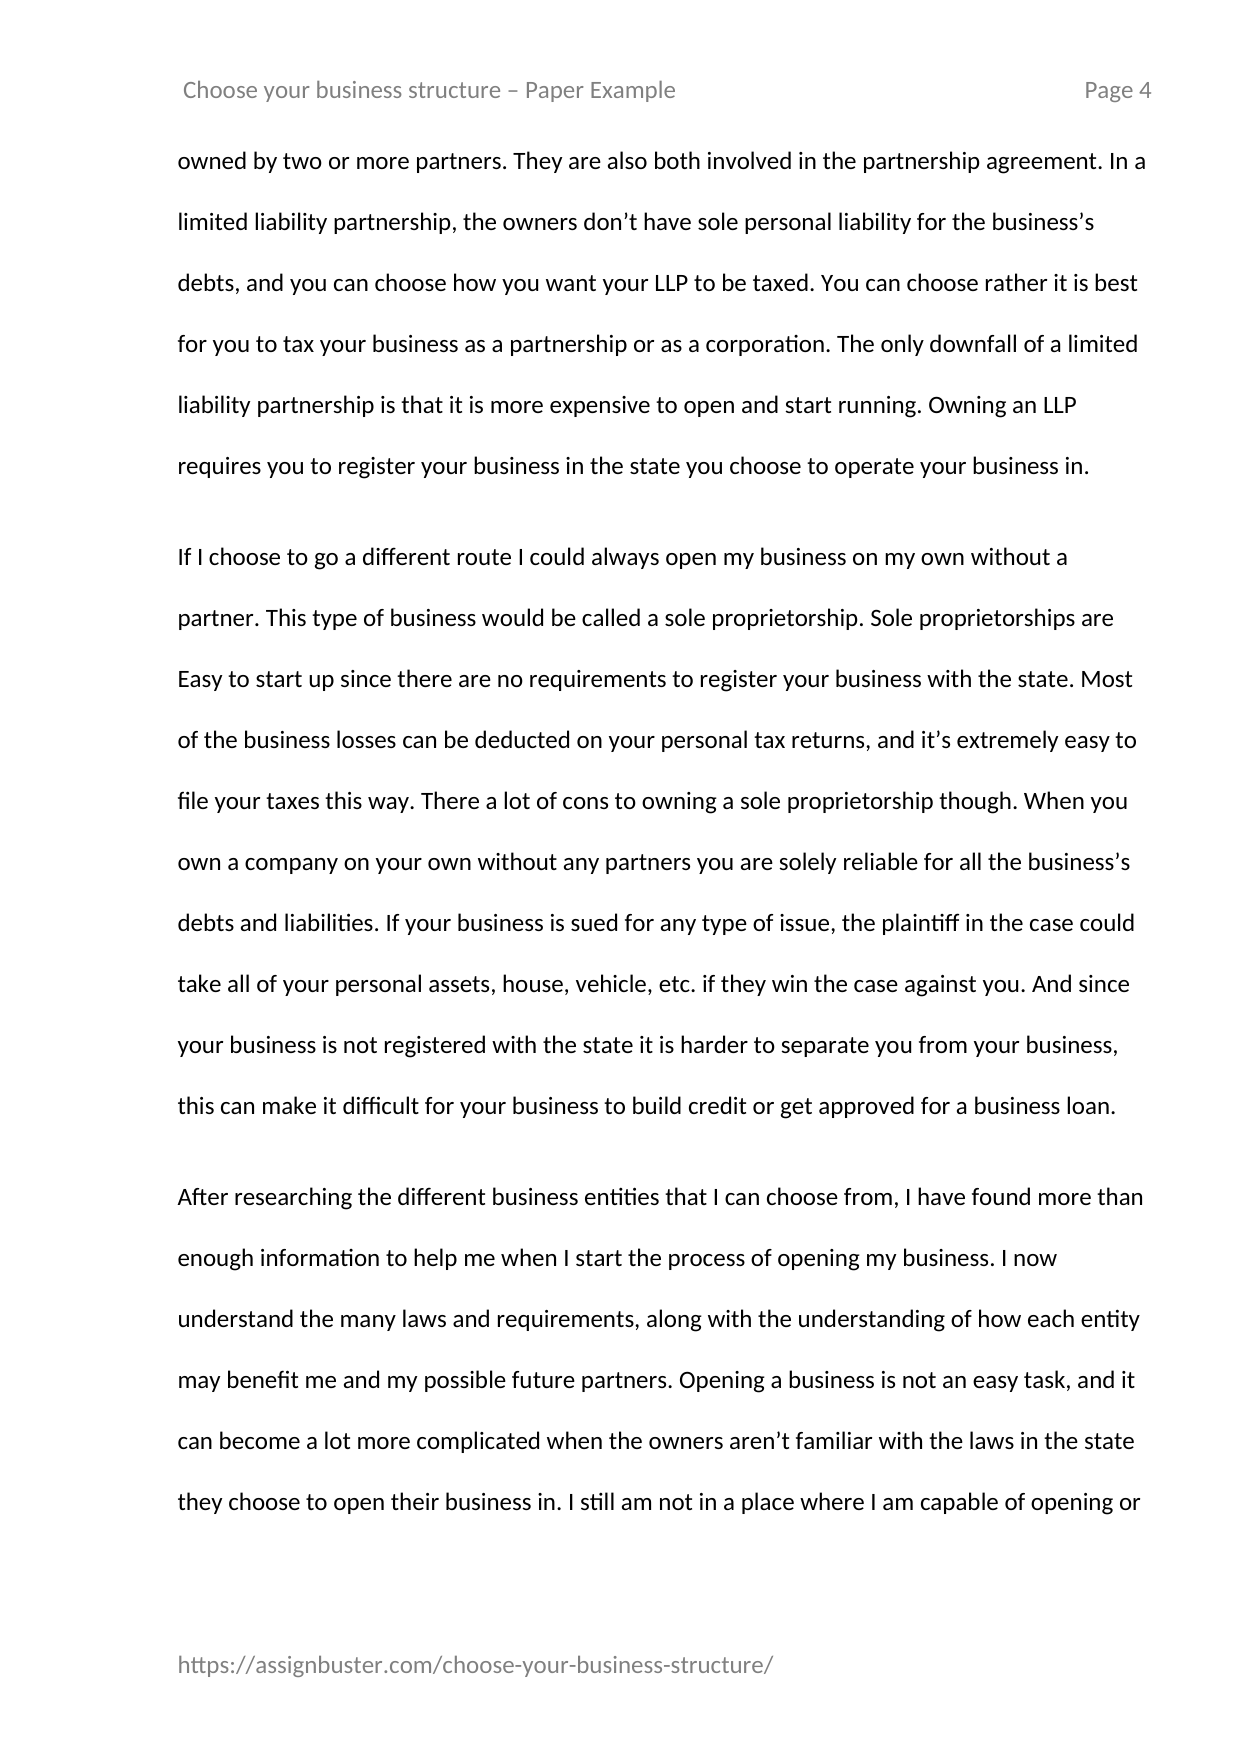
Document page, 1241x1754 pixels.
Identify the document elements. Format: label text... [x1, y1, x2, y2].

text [177, 1181, 1152, 1516]
text If I choose to go a different route I could always open my business on my own without a partner. This type of business would be called a sole proprietorship. Sole proprietorships are Easy to start up since there are no requirements to register your business with the state. Most of the business losses can be deducted on your personal tax returns, and it’s extremely easy to file your taxes this way. There a lot of cons to owning a sole proprietorship though. When you own a company on your own without any partners you are solely reliable for all the business’s debts and liabilities. If your business is sued for any type of issue, the plaintiff in the case could take all of your personal assets, house, vehicle, etc. if they win the case against you. And since your business is not registered with the state it is harder to separate you from your business, this can make it difficult for your business to build credit or get approved for a business loan. [177, 541, 1152, 1121]
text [177, 145, 1152, 481]
